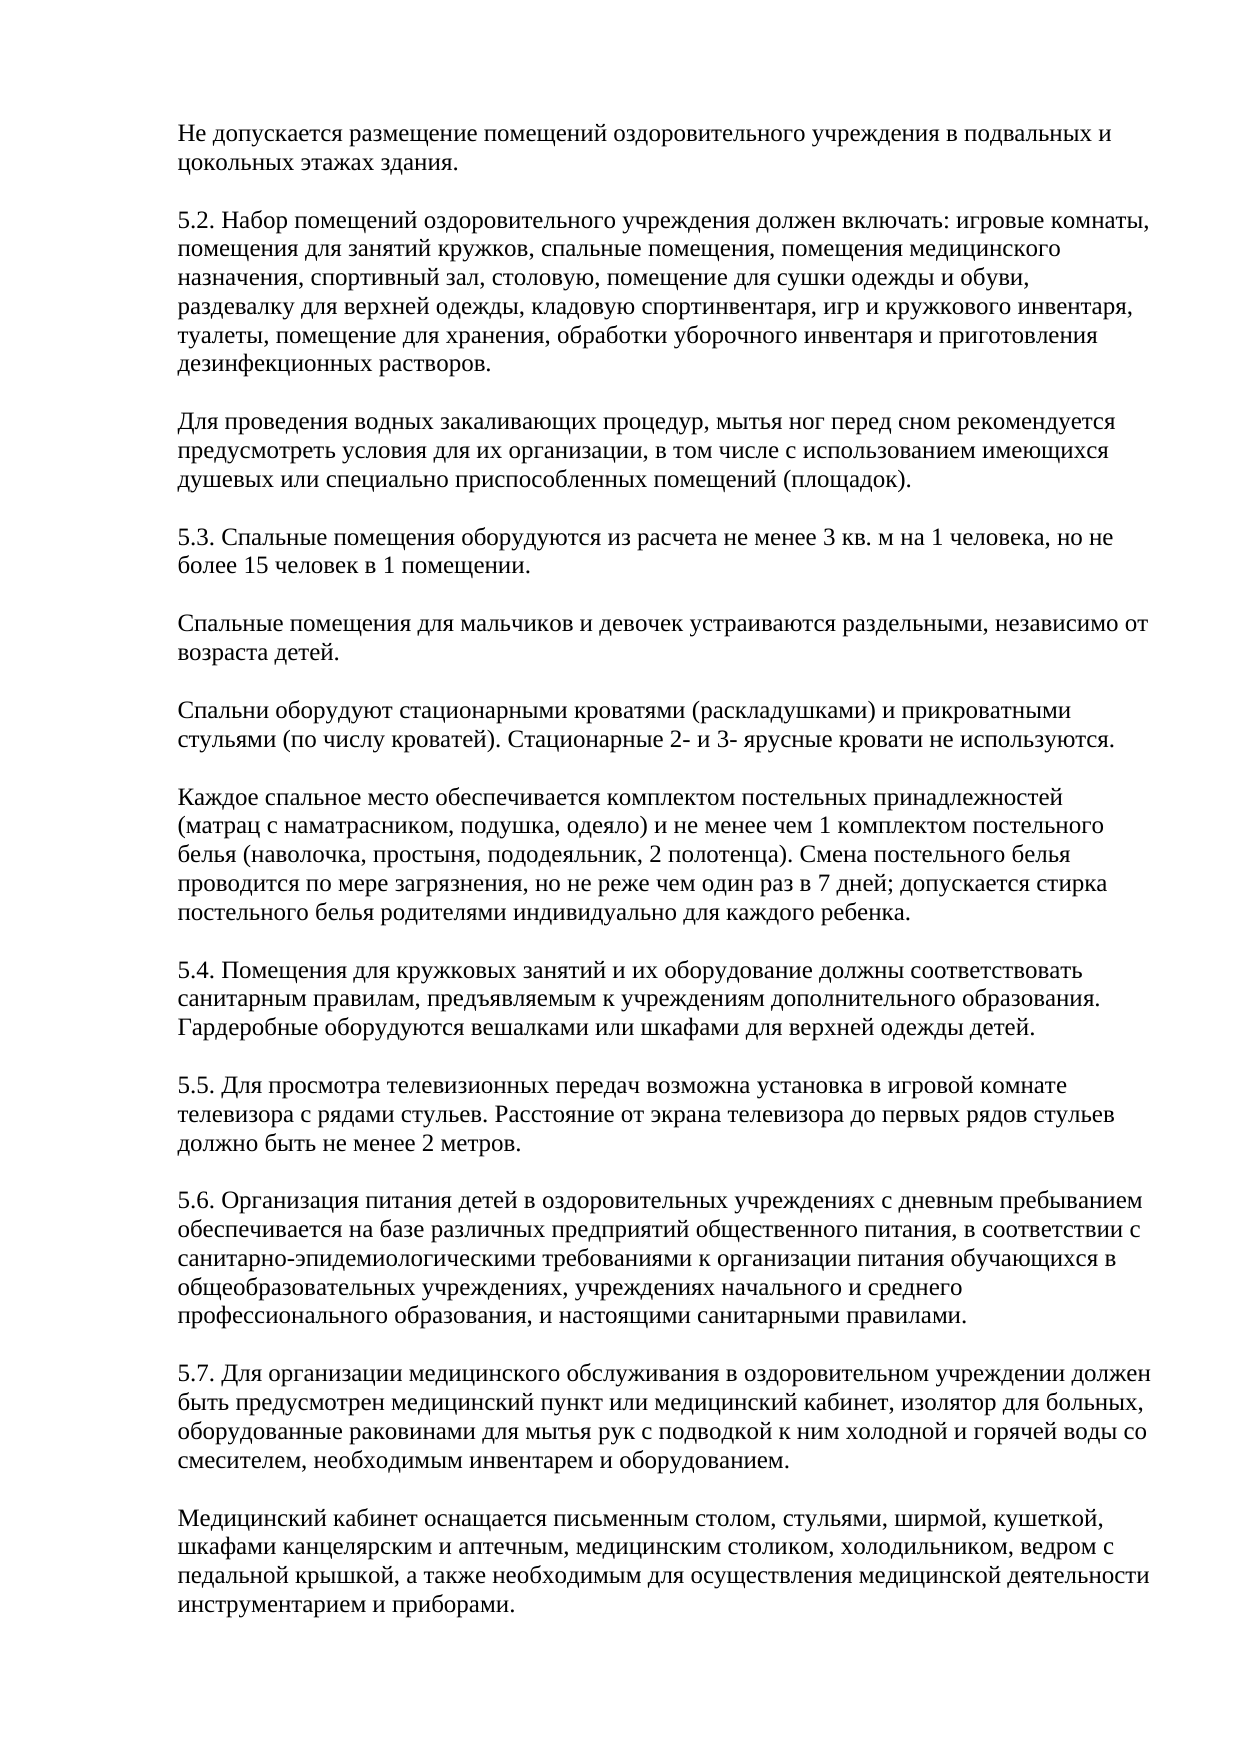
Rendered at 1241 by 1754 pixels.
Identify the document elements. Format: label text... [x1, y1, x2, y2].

text 5.4. Помещения для кружковых занятий и их оборудование должны соответствовать санитарным правилам, предъявляемым к учреждениям дополнительного образования. Гардеробные оборудуются вешалками или шкафами для верхней одежды детей. [177, 955, 1152, 1041]
text 5.2. Набор помещений оздоровительного учреждения должен включать: игровые комнаты, помещения для занятий кружков, спальные помещения, помещения медицинского назначения, спортивный зал, столовую, помещение для сушки одежды и обуви, раздевалку для верхней одежды, кладовую спортинвентаря, игр и кружкового инвентаря, туалеты, помещение для хранения, обработки уборочного инвентаря и приготовления дезинфекционных растворов. [177, 205, 1152, 377]
text Медицинский кабинет оснащается письменным столом, стульями, ширмой, кушеткой, шкафами канцелярским и аптечным, медицинским столиком, холодильником, ведром с педальной крышкой, а также необходимым для осуществления медицинской деятельности инструментарием и приборами. [177, 1503, 1152, 1618]
text Не допускается размещение помещений оздоровительного учреждения в подвальных и цокольных этажах здания. [177, 118, 1152, 176]
text Спальные помещения для мальчиков и девочек устраиваются раздельными, независимо от возраста детей. [177, 608, 1152, 666]
text 5.6. Организация питания детей в оздоровительных учреждениях с дневным пребыванием обеспечивается на базе различных предприятий общественного питания, в соответствии с санитарно-эпидемиологическими требованиями к организации питания обучающихся в общеобразовательных учреждениях, учреждениях начального и среднего профессионального образования, и настоящими санитарными правилами. [177, 1186, 1152, 1329]
text 5.7. Для организации медицинского обслуживания в оздоровительном учреждении должен быть предусмотрен медицинский пункт или медицинский кабинет, изолятор для больных, оборудованные раковинами для мытья рук с подводкой к ним холодной и горячей воды со смесителем, необходимым инвентарем и оборудованием. [177, 1358, 1152, 1473]
text Для проведения водных закаливающих процедур, мытья ног перед сном рекомендуется предусмотреть условия для их организации, в том числе с использованием имеющихся душевых или специально приспособленных помещений (площадок). [177, 406, 1152, 493]
text 5.3. Спальные помещения оборудуются из расчета не менее 3 кв. м на 1 человека, но не более 15 человек в 1 помещении. [177, 522, 1152, 579]
text Спальни оборудуют стационарными кроватями (раскладушками) и прикроватными стульями (по числу кроватей). Стационарные 2- и 3- ярусные кровати не используются. [177, 695, 1152, 753]
text Каждое спальное место обеспечивается комплектом постельных принадлежностей (матрац с наматрасником, подушка, одеяло) и не менее чем 1 комплектом постельного белья (наволочка, простыня, пододеяльник, 2 полотенца). Смена постельного белья проводится по мере загрязнения, но не реже чем один раз в 7 дней; допускается стирка постельного белья родителями индивидуально для каждого ребенка. [177, 782, 1152, 926]
text 5.5. Для просмотра телевизионных передач возможна установка в игровой комнате телевизора с рядами стульев. Расстояние от экрана телевизора до первых рядов стульев должно быть не менее 2 метров. [177, 1070, 1152, 1156]
